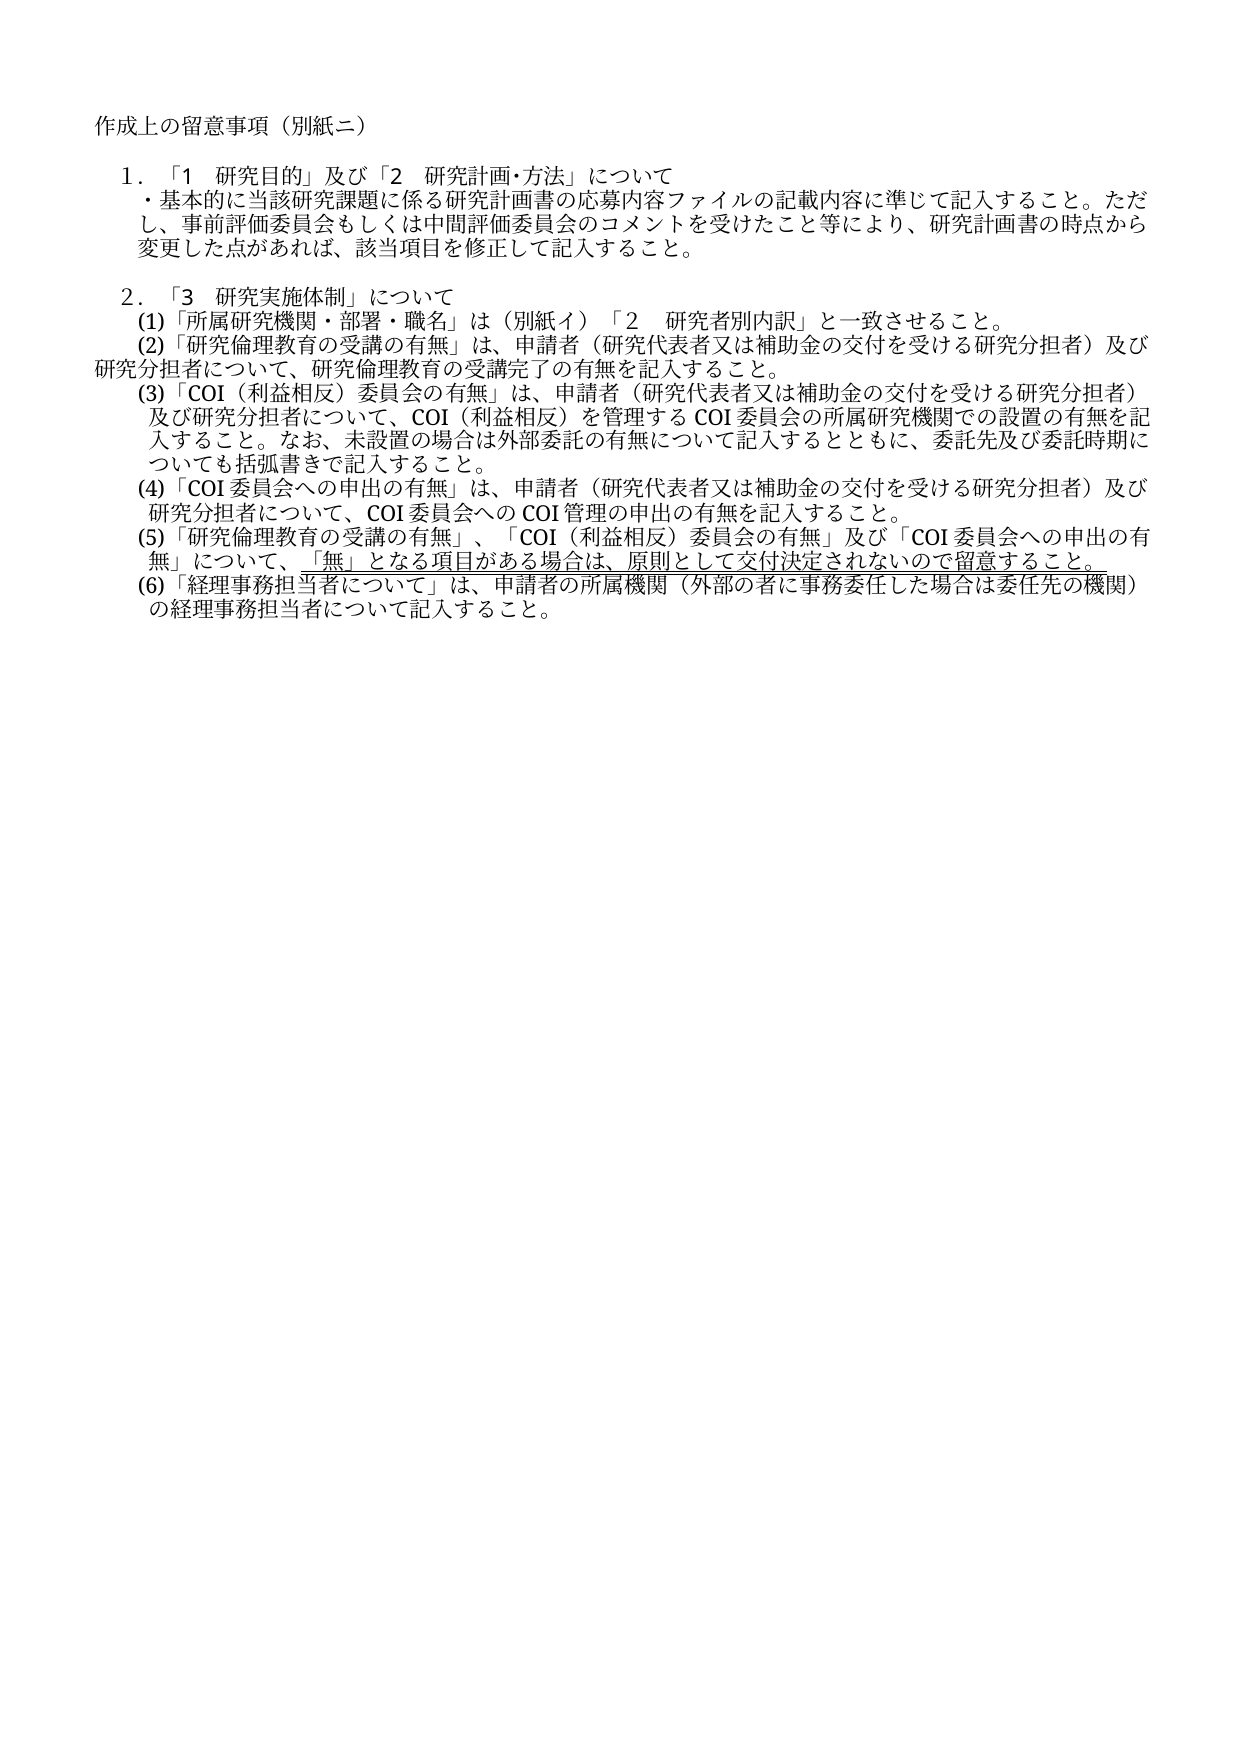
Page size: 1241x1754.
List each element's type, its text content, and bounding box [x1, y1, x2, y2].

text (2)「研究倫理教育の受講の有無」は、申請者（研究代表者又は補助金の交付を受ける研究分担者）及び 研究分担者について、研究倫理教育の受講完了の有無を記入すること。 [94, 334, 1152, 382]
text １．「1 研究目的」及び「2 研究計画･方法」について [116, 165, 1152, 189]
text (5)「研究倫理教育の受講の有無」、「COI（利益相反）委員会の有無」及び「COI委員会への申出の有無」について、「無」となる項目がある場合は、原則として交付決定されないので留意すること。 [138, 526, 1152, 574]
text (3)「COI（利益相反）委員会の有無」は、申請者（研究代表者又は補助金の交付を受ける研究分担者）及び研究分担者について、COI（利益相反）を管理するCOI委員会の所属研究機関での設置の有無を記入すること。なお、未設置の場合は外部委託の有無について記入するとともに、委託先及び委託時期についても括弧書きで記入すること。 [138, 382, 1152, 478]
text (4)「COI委員会への申出の有無」は、申請者（研究代表者又は補助金の交付を受ける研究分担者）及び研究分担者について、COI委員会へのCOI管理の申出の有無を記入すること。 [138, 478, 1152, 526]
text 作成上の留意事項（別紙ニ） [94, 109, 1152, 141]
text (6)「経理事務担当者について」は、申請者の所属機関（外部の者に事務委任した場合は委任先の機関）の経理事務担当者について記入すること。 [138, 574, 1152, 623]
text (1)「所属研究機関・部署・職名」は（別紙イ）「２ 研究者別内訳」と一致させること。 [94, 310, 1152, 334]
text ・基本的に当該研究課題に係る研究計画書の応募内容ファイルの記載内容に準じて記入すること。ただし、事前評価委員会もしくは中間評価委員会のコメントを受けたこと等により、研究計画書の時点から変更した点があれば、該当項目を修正して記入すること。 [138, 189, 1152, 262]
text ２．「3 研究実施体制」について [116, 286, 1152, 310]
